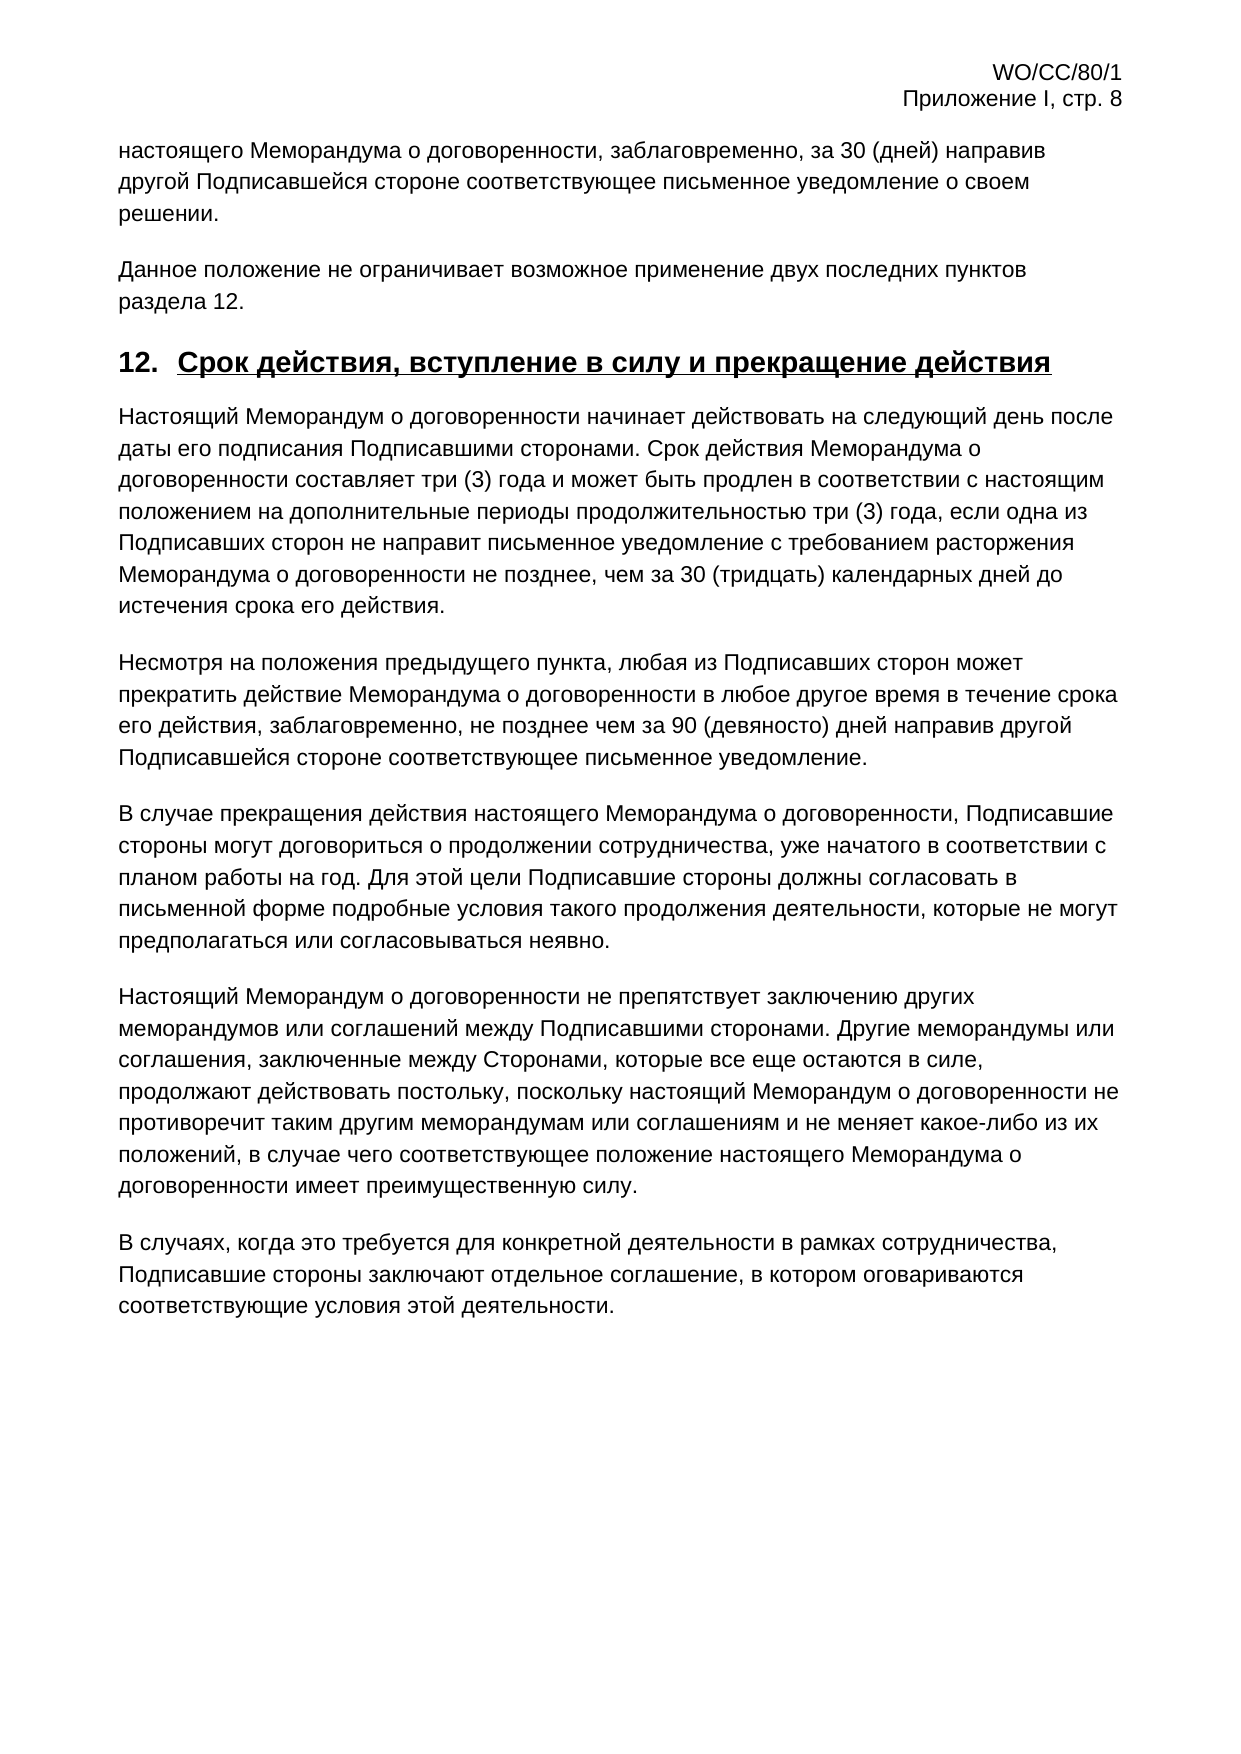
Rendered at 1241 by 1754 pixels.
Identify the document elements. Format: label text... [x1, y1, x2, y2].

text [118, 137, 1122, 226]
text Данное положение не ограничивает возможное применение двух последних пунктов раздела 12. [118, 256, 1122, 314]
text Настоящий Меморандум о договоренности не препятствует заключению других меморандумов или соглашений между Подписавшими сторонами. Другие меморандумы или соглашения, заключенные между Сторонами, которые все еще остаются в силе, продолжают действовать постольку, поскольку настоящий Меморандум о договоренности не противоречит таким другим меморандумам или соглашениям и не меняет какое-либо из их положений, в случае чего соответствующее положение настоящего Меморандума о договоренности имеет преимущественную силу. [118, 983, 1122, 1199]
subtitle Срок действия, вступление в силу и прекращение действия [118, 344, 1122, 378]
text Несмотря на положения предыдущего пункта, любая из Подписавших сторон может прекратить действие Меморандума о договоренности в любое другое время в течение срока его действия, заблаговременно, не позднее чем за 90 (девяносто) дней направив другой Подписавшейся стороне соответствующее письменное уведомление. [118, 649, 1122, 770]
text В случаях, когда это требуется для конкретной деятельности в рамках сотрудничества, Подписавшие стороны заключают отдельное соглашение, в котором оговариваются соответствующие условия этой деятельности. [118, 1229, 1122, 1318]
text Настоящий Меморандум о договоренности начинает действовать на следующий день после даты его подписания Подписавшими сторонами. Срок действия Меморандума о договоренности составляет три (3) года и может быть продлен в соответствии с настоящим положением на дополнительные периоды продолжительностью три (3) года, если одна из Подписавших сторон не направит письменное уведомление с требованием расторжения Меморандума о договоренности не позднее, чем за 30 (тридцать) календарных дней до истечения срока его действия. [118, 403, 1122, 619]
text В случае прекращения действия настоящего Меморандума о договоренности, Подписавшие стороны могут договориться о продолжении сотрудничества, уже начатого в соответствии с планом работы на год. Для этой цели Подписавшие стороны должны согласовать в письменной форме подробные условия такого продолжения деятельности, которые не могут предполагаться или согласовываться неявно. [118, 800, 1122, 953]
